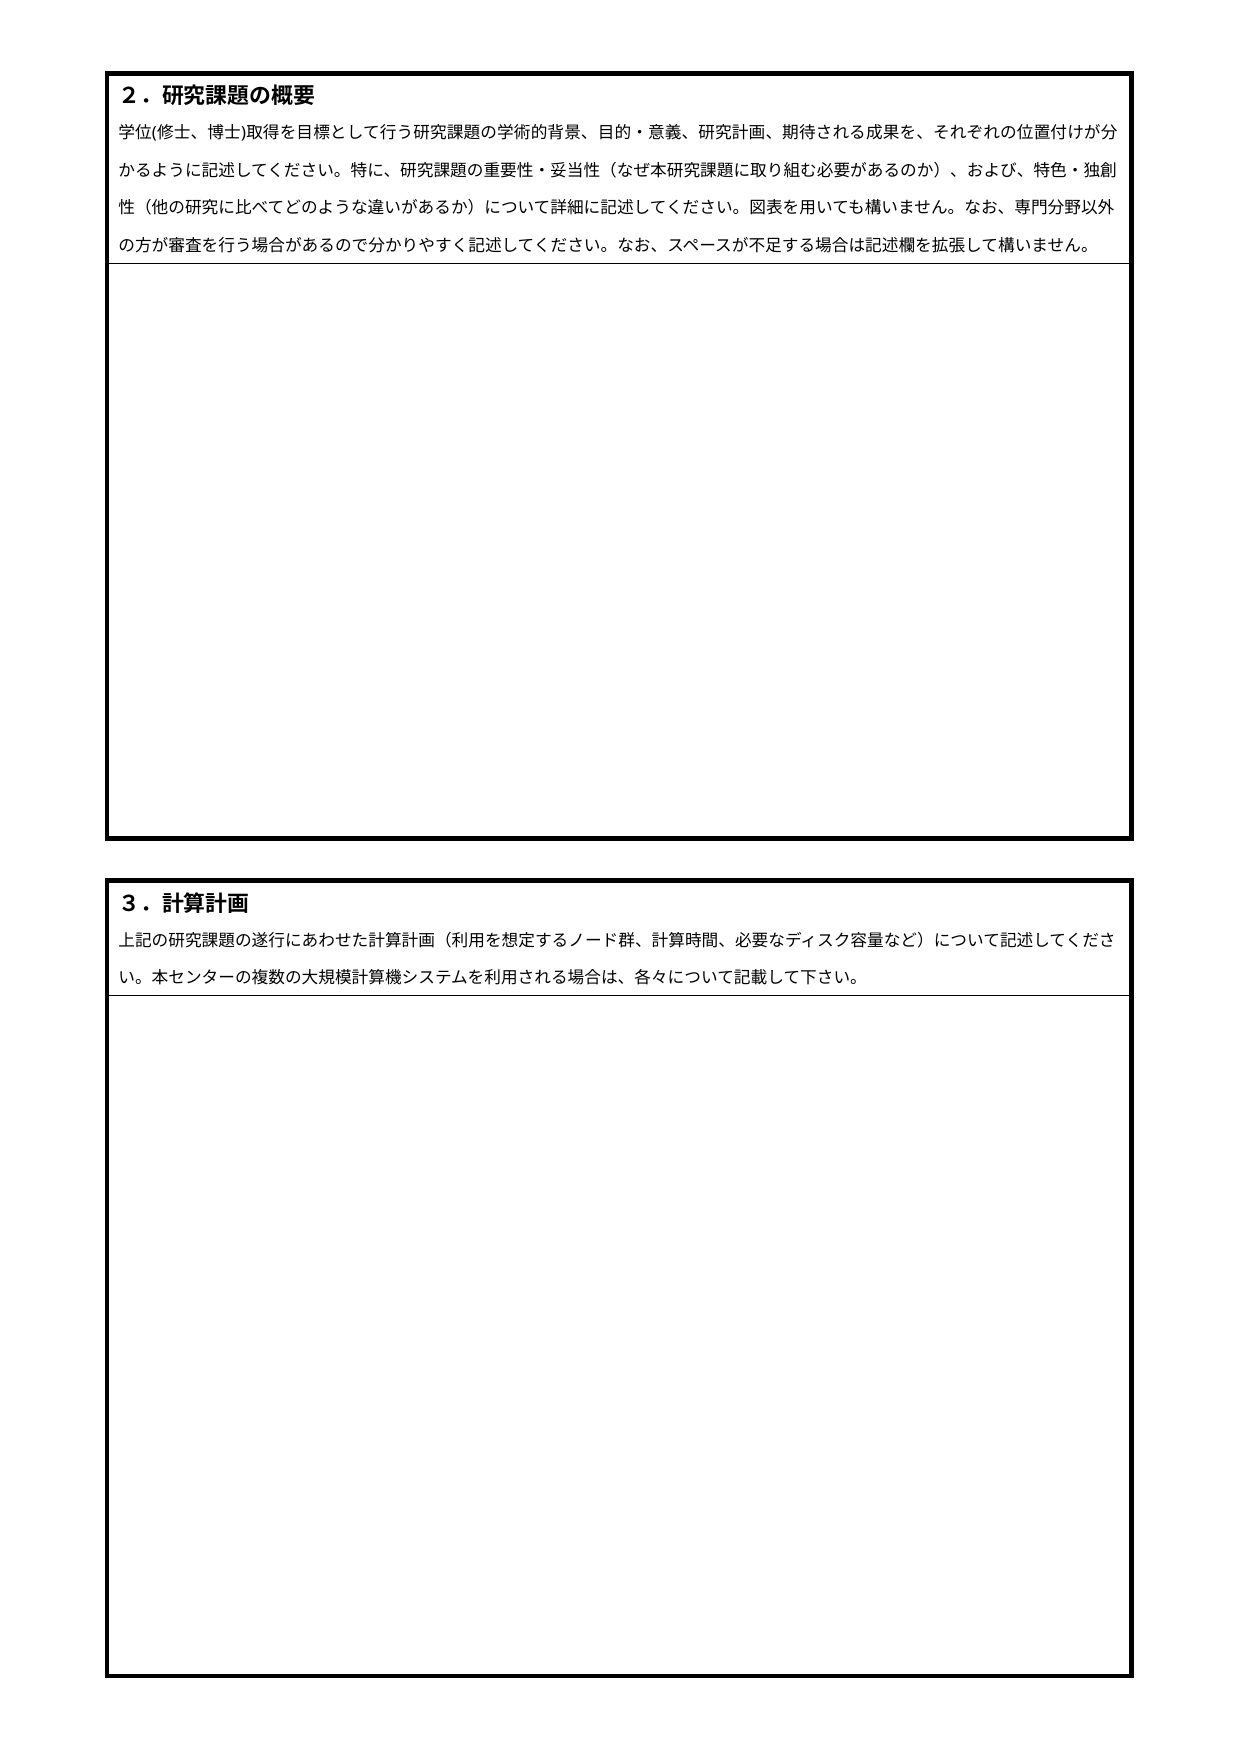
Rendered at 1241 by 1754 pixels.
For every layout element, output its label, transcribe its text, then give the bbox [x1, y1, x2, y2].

table_cell [109, 996, 1129, 1674]
table_header ２．研究課題の概要 学位(修士、博士)取得を目標として行う研究課題の学術的背景、目的・意義、研究計画、期待される成果を、それぞれの位置付けが分かるように記述してください。特に、研究課題の重要性・妥当性（なぜ本研究課題に取り組む必要があるのか）、および、特色・独創性（他の研究に比べてどのような違いがあるか）について詳細に記述してください。図表を用いても構いません。なお、専門分野以外の方が審査を行う場合があるので分かりやすく記述してください。なお、スペースが不足する場合は記述欄を拡張して構いません。 [109, 76, 1129, 263]
table_header ３．計算計画 上記の研究課題の遂行にあわせた計算計画（利用を想定するノード群、計算時間、必要なディスク容量など）について記述してください。本センターの複数の大規模計算機システムを利用される場合は、各々について記載して下さい。 [109, 883, 1129, 995]
table_cell [109, 264, 1129, 836]
